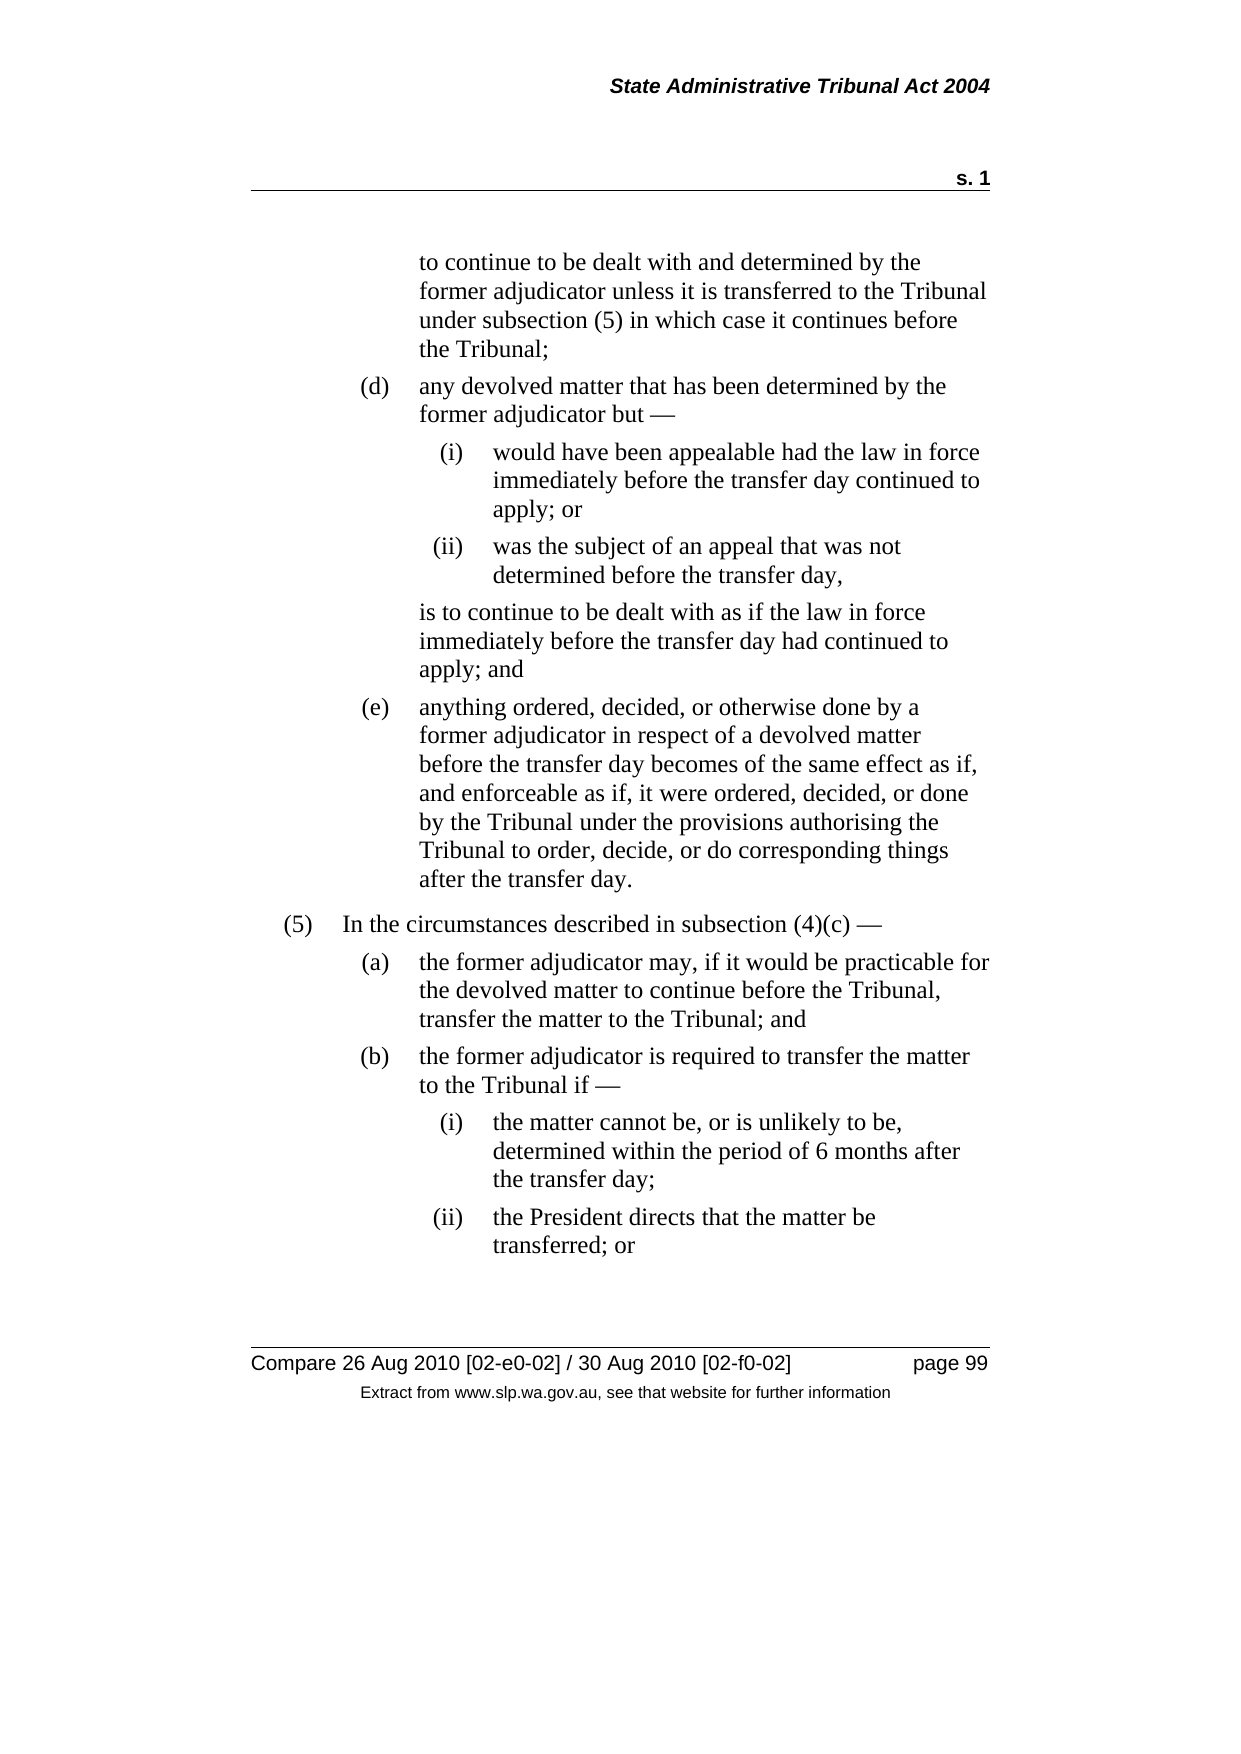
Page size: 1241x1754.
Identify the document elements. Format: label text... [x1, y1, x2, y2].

text (ii) the President directs that the matter be transferred; or [251, 1202, 990, 1259]
text (a) the former adjudicator may, if it would be practicable for the devolved matter to continue before the Tribunal, transfer the matter to the Tribunal; and [251, 947, 990, 1033]
text (b) the former adjudicator is required to transfer the matter to the Tribunal if — [251, 1041, 990, 1099]
text (e) anything ordered, decided, or otherwise done by a former adjudicator in respect of a devolved matter before the transfer day becomes of the same effect as if, and enforceable as if, it were ordered, decided, or done by the Tribunal under the provisions authorising the Tribunal to order, decide, or do corresponding things after the transfer day. [251, 692, 990, 893]
text (i) would have been appealable had the law in force immediately before the transfer day continued to apply; or [251, 437, 990, 523]
text (5) In the circumstances described in subsection (4)(c) — [251, 909, 990, 938]
text (i) the matter cannot be, or is unlikely to be, determined within the period of 6 months after the transfer day; [251, 1107, 990, 1193]
text is to continue to be dealt with as if the law in force immediately before the transfer day had continued to apply; and [251, 597, 990, 683]
text (ii) was the subject of an appeal that was not determined before the transfer day, [251, 531, 990, 589]
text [251, 247, 990, 362]
text (d) any devolved matter that has been determined by the former adjudicator but — [251, 371, 990, 428]
